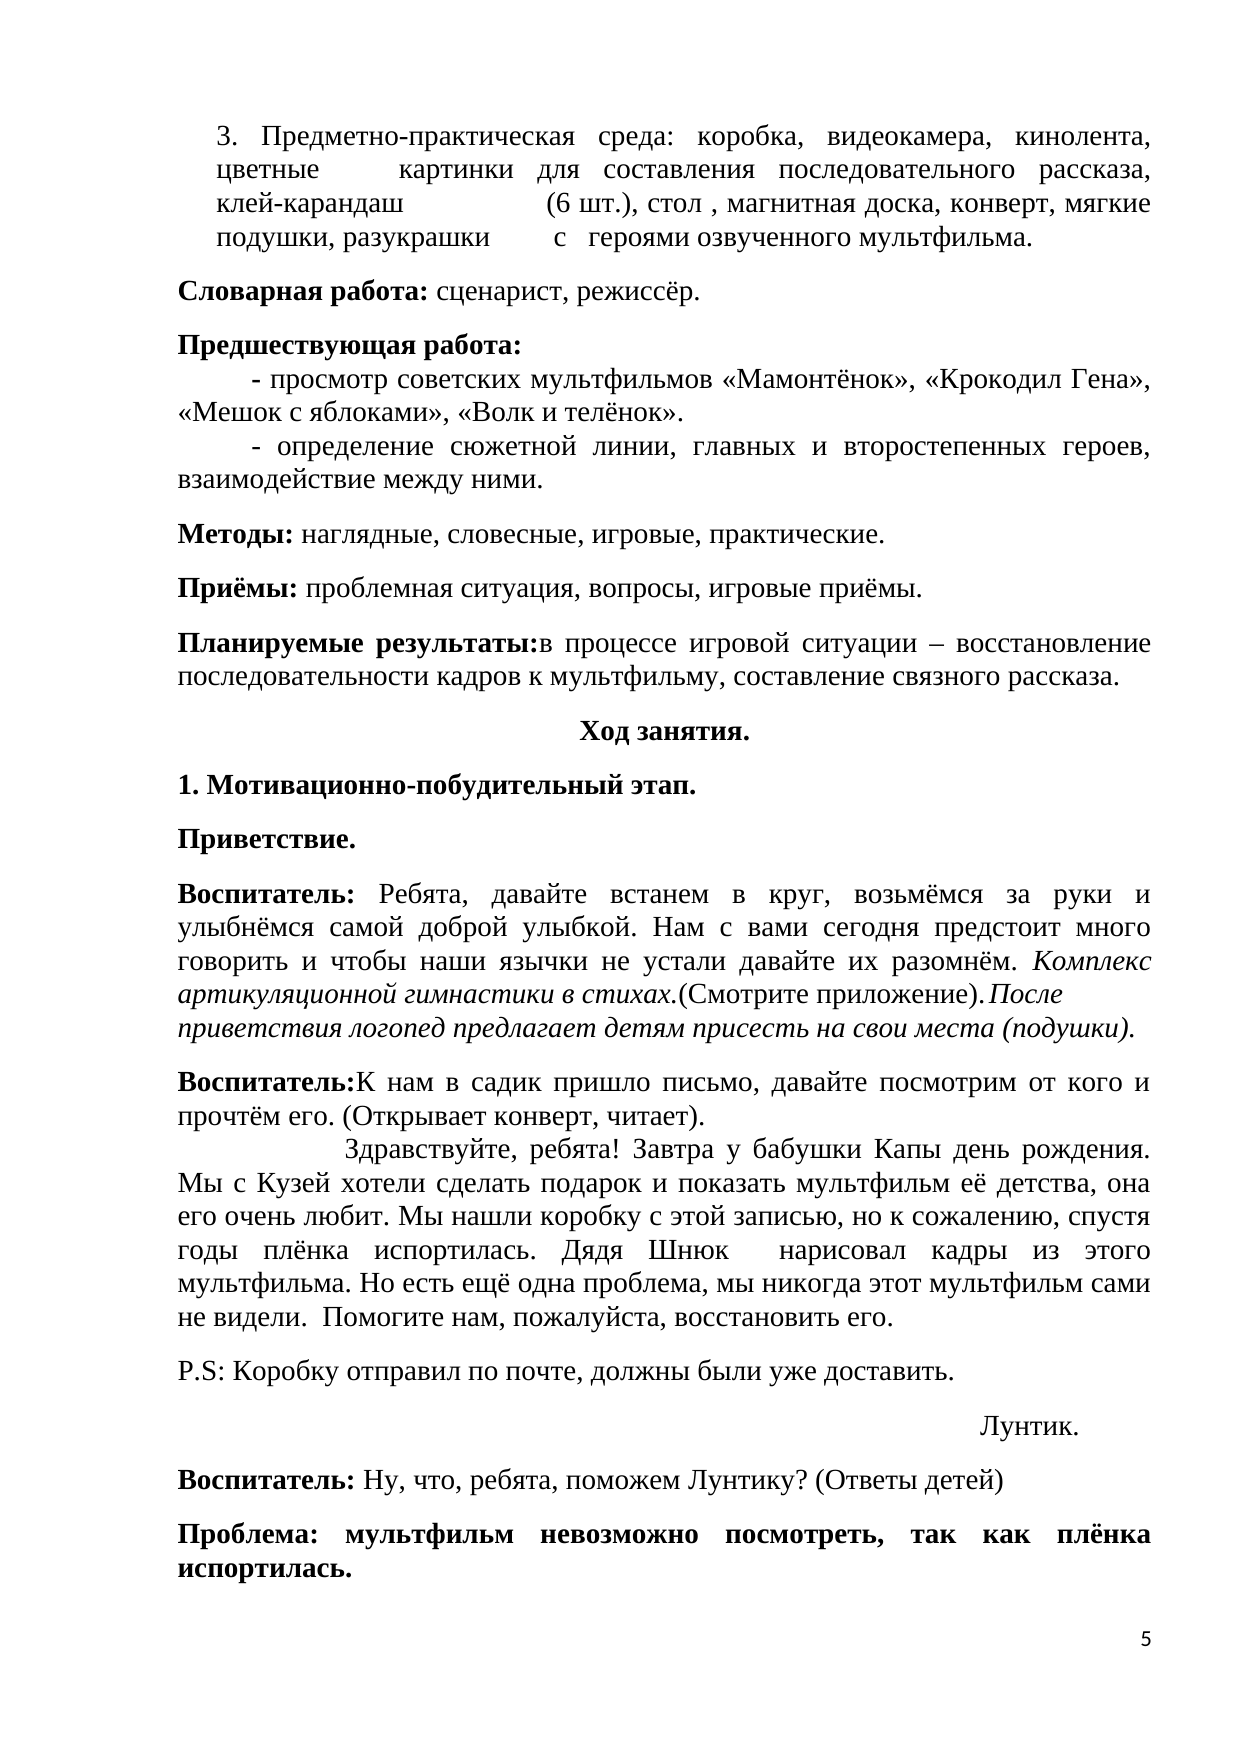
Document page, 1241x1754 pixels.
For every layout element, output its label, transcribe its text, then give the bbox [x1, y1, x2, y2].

text Проблема: мультфильм невозможно посмотреть, так как плёнка испортилась. [177, 1517, 1152, 1584]
text Приёмы: проблемная ситуация, вопросы, игровые приёмы. [177, 570, 1152, 604]
text Р.S: Коробку отправил по почте, должны были уже доставить. [177, 1353, 1152, 1387]
text Воспитатель: Ребята, давайте встанем в круг, возьмёмся за руки и улыбнёмся самой доброй улыбкой. Нам с вами сегодня предстоит много говорить и чтобы наши язычки не устали давайте их разомнём. Комплекс артикуляционной гимнастики в стихах.(Смотрите приложение). После приветствия логопед предлагает детям присесть на свои места (подушки). [177, 876, 1152, 1043]
text Планируемые результаты:в процессе игровой ситуации – восстановление последовательности кадров к мультфильму, составление связного рассказа. [177, 625, 1152, 692]
text 3. Предметно-практическая среда: коробка, видеокамера, кинолента, цветные картинки для составления последовательного рассказа, клей-карандаш (6 шт.), стол , магнитная доска, конверт, мягкие подушки, разукрашки с героями озвученного мультфильма. [216, 118, 1152, 252]
text Лунтик. [177, 1408, 1152, 1441]
text Воспитатель:К нам в садик пришло письмо, давайте посмотрим от кого и прочтём его. (Открывает конверт, читает). Здравствуйте, ребята! Завтра у бабушки Капы день рождения. Мы с Кузей хотели сделать подарок и показать мультфильм её детства, она его очень любит. Мы нашли коробку с этой записью, но к сожалению, спустя годы плёнка испортилась. Дядя Шнюк нарисовал кадры из этого мультфильма. Но есть ещё одна проблема, мы никогда этот мультфильм сами не видели. Помогите нам, пожалуйста, восстановить его. [177, 1064, 1152, 1333]
text Воспитатель: Ну, что, ребята, поможем Лунтику? (Ответы детей) [177, 1462, 1152, 1496]
text Ход занятия. [177, 713, 1152, 746]
text Предшествующая работа: - просмотр советских мультфильмов «Мамонтёнок», «Крокодил Гена», «Мешок с яблоками», «Волк и телёнок». - определение сюжетной линии, главных и второстепенных героев, взаимодействие между ними. [177, 327, 1152, 495]
text Словарная работа: сценарист, режиссёр. [177, 273, 1152, 307]
text 1. Мотивационно-побудительный этап. [177, 767, 1152, 801]
text Методы: наглядные, словесные, игровые, практические. [177, 516, 1152, 549]
text Приветствие. [177, 821, 1152, 855]
